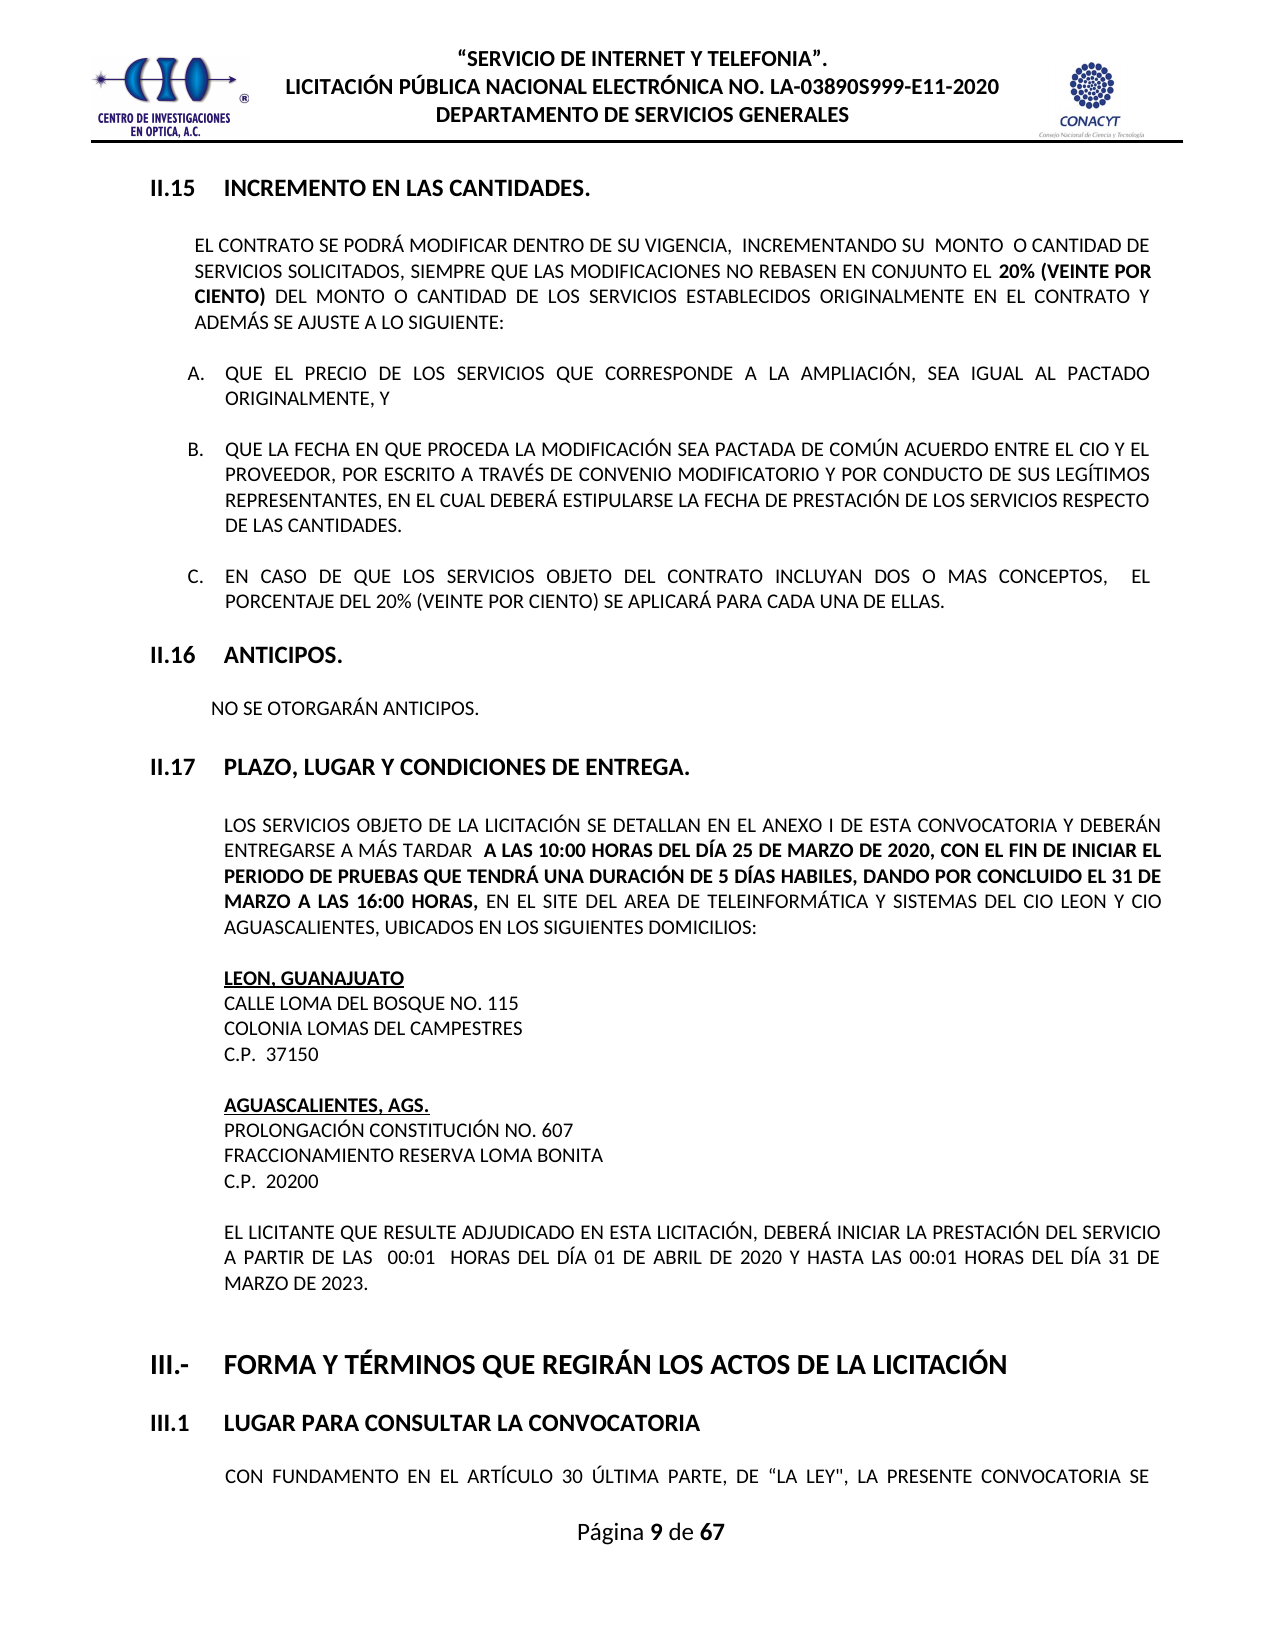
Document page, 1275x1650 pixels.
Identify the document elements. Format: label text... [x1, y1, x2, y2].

picture [1036, 62, 1145, 138]
text CALLE LOMA DEL BOSQUE NO. 115 [224, 990, 1163, 1016]
text NO SE OTORGARÁN ANTICIPOS. [187, 695, 1152, 721]
text COLONIA LOMAS DEL CAMPESTRES [224, 1016, 1163, 1041]
text C.P. 37150 [224, 1041, 1163, 1066]
text C.P. 20200 [224, 1168, 1163, 1193]
text FRACCIONAMIENTO RESERVA LOMA BONITA [224, 1143, 1163, 1168]
text EL LICITANTE QUE RESULTE ADJUDICADO EN ESTA LICITACIÓN, DEBERÁ INICIAR LA PRESTACIÓN DEL SERVICIO A PARTIR DE LAS 00:01 HORAS DEL DÍA 01 DE ABRIL DE 2020 Y HASTA LAS 00:01 HORAS DEL DÍA 31 DE MARZO DE 2023. [224, 1219, 1163, 1295]
text II.16 ANTICIPOS. [150, 639, 1152, 670]
text AGUASCALIENTES, AGS. [224, 1092, 1163, 1117]
list QUE EL PRECIO DE LOS SERVICIOS QUE CORRESPONDE A LA AMPLIACIÓN, SEA IGUAL AL PACTADO ORIGINALMENTE, Y [187, 360, 1152, 411]
text III.- FORMA Y TÉRMINOS QUE REGIRÁN LOS ACTOS DE LA LICITACIÓN [150, 1346, 1152, 1382]
text II.15 INCREMENTO EN LAS CANTIDADES. [150, 172, 1152, 202]
text LEON, GUANAJUATO [224, 965, 1163, 990]
text EL CONTRATO SE PODRÁ MODIFICAR DENTRO DE SU VIGENCIA, INCREMENTANDO SU MONTO O CANTIDAD DE SERVICIOS SOLICITADOS, SIEMPRE QUE LAS MODIFICACIONES NO REBASEN EN CONJUNTO EL 20% (VEINTE POR CIENTO) DEL MONTO O CANTIDAD DE LOS SERVICIOS ESTABLECIDOS ORIGINALMENTE EN EL CONTRATO Y ADEMÁS SE AJUSTE A LO SIGUIENTE: [194, 233, 1152, 334]
picture [91, 56, 249, 138]
text II.17 PLAZO, LUGAR Y CONDICIONES DE ENTREGA. [150, 751, 1152, 782]
text LOS SERVICIOS OBJETO DE LA LICITACIÓN SE DETALLAN EN EL ANEXO I DE ESTA CONVOCATORIA Y DEBERÁN ENTREGARSE A MÁS TARDAR A LAS 10:00 HORAS DEL DÍA 25 DE MARZO DE 2020, CON EL FIN DE INICIAR EL PERIODO DE PRUEBAS QUE TENDRÁ UNA DURACIÓN DE 5 DÍAS HABILES, DANDO POR CONCLUIDO EL 31 DE MARZO A LAS 16:00 HORAS, EN EL SITE DEL AREA DE TELEINFORMÁTICA Y SISTEMAS DEL CIO LEON Y CIO AGUASCALIENTES, UBICADOS EN LOS SIGUIENTES DOMICILIOS: [224, 812, 1163, 939]
list QUE LA FECHA EN QUE PROCEDA LA MODIFICACIÓN SEA PACTADA DE COMÚN ACUERDO ENTRE EL CIO Y EL PROVEEDOR, POR ESCRITO A TRAVÉS DE CONVENIO MODIFICATORIO Y POR CONDUCTO DE SUS LEGÍTIMOS REPRESENTANTES, EN EL CUAL DEBERÁ ESTIPULARSE LA FECHA DE PRESTACIÓN DE LOS SERVICIOS RESPECTO DE LAS CANTIDADES. [187, 436, 1152, 538]
list EN CASO DE QUE LOS SERVICIOS OBJETO DEL CONTRATO INCLUYAN DOS O MAS CONCEPTOS, EL PORCENTAJE DEL 20% (VEINTE POR CIENTO) SE APLICARÁ PARA CADA UNA DE ELLAS. [187, 563, 1152, 614]
text III.1 LUGAR PARA CONSULTAR LA CONVOCATORIA [150, 1407, 1152, 1438]
text PROLONGACIÓN CONSTITUCIÓN NO. 607 [224, 1117, 1163, 1143]
